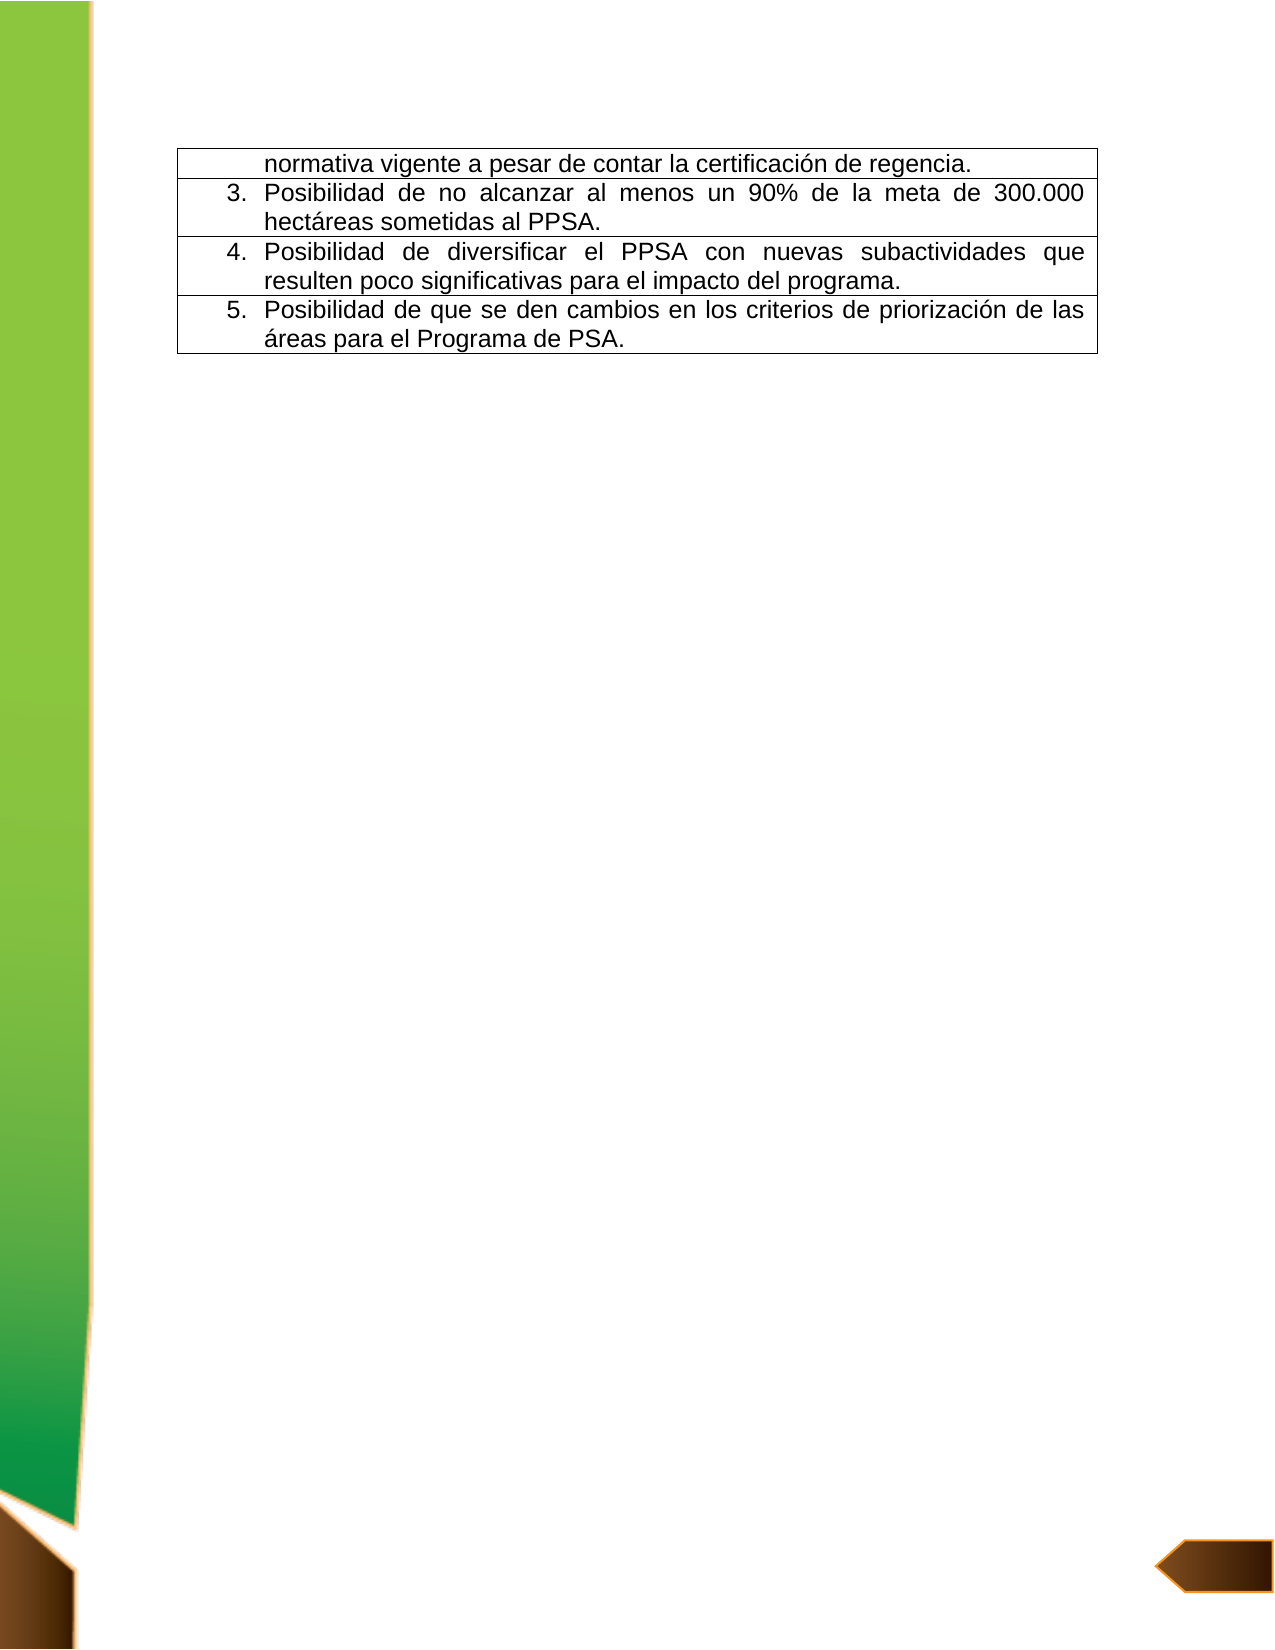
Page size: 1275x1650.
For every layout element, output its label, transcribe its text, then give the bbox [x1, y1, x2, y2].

picture [0, 1, 152, 1649]
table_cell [178, 149, 1097, 177]
table_cell Posibilidad de no alcanzar al menos un 90% de la meta de 300.000 hectáreas sometidas al PPSA. [178, 179, 1097, 236]
table_cell Posibilidad de diversificar el PPSA con nuevas subactividades que resulten poco significativas para el impacto del programa. [178, 237, 1097, 294]
table_cell Posibilidad de que se den cambios en los criterios de priorización de las áreas para el Programa de PSA. [178, 296, 1097, 353]
